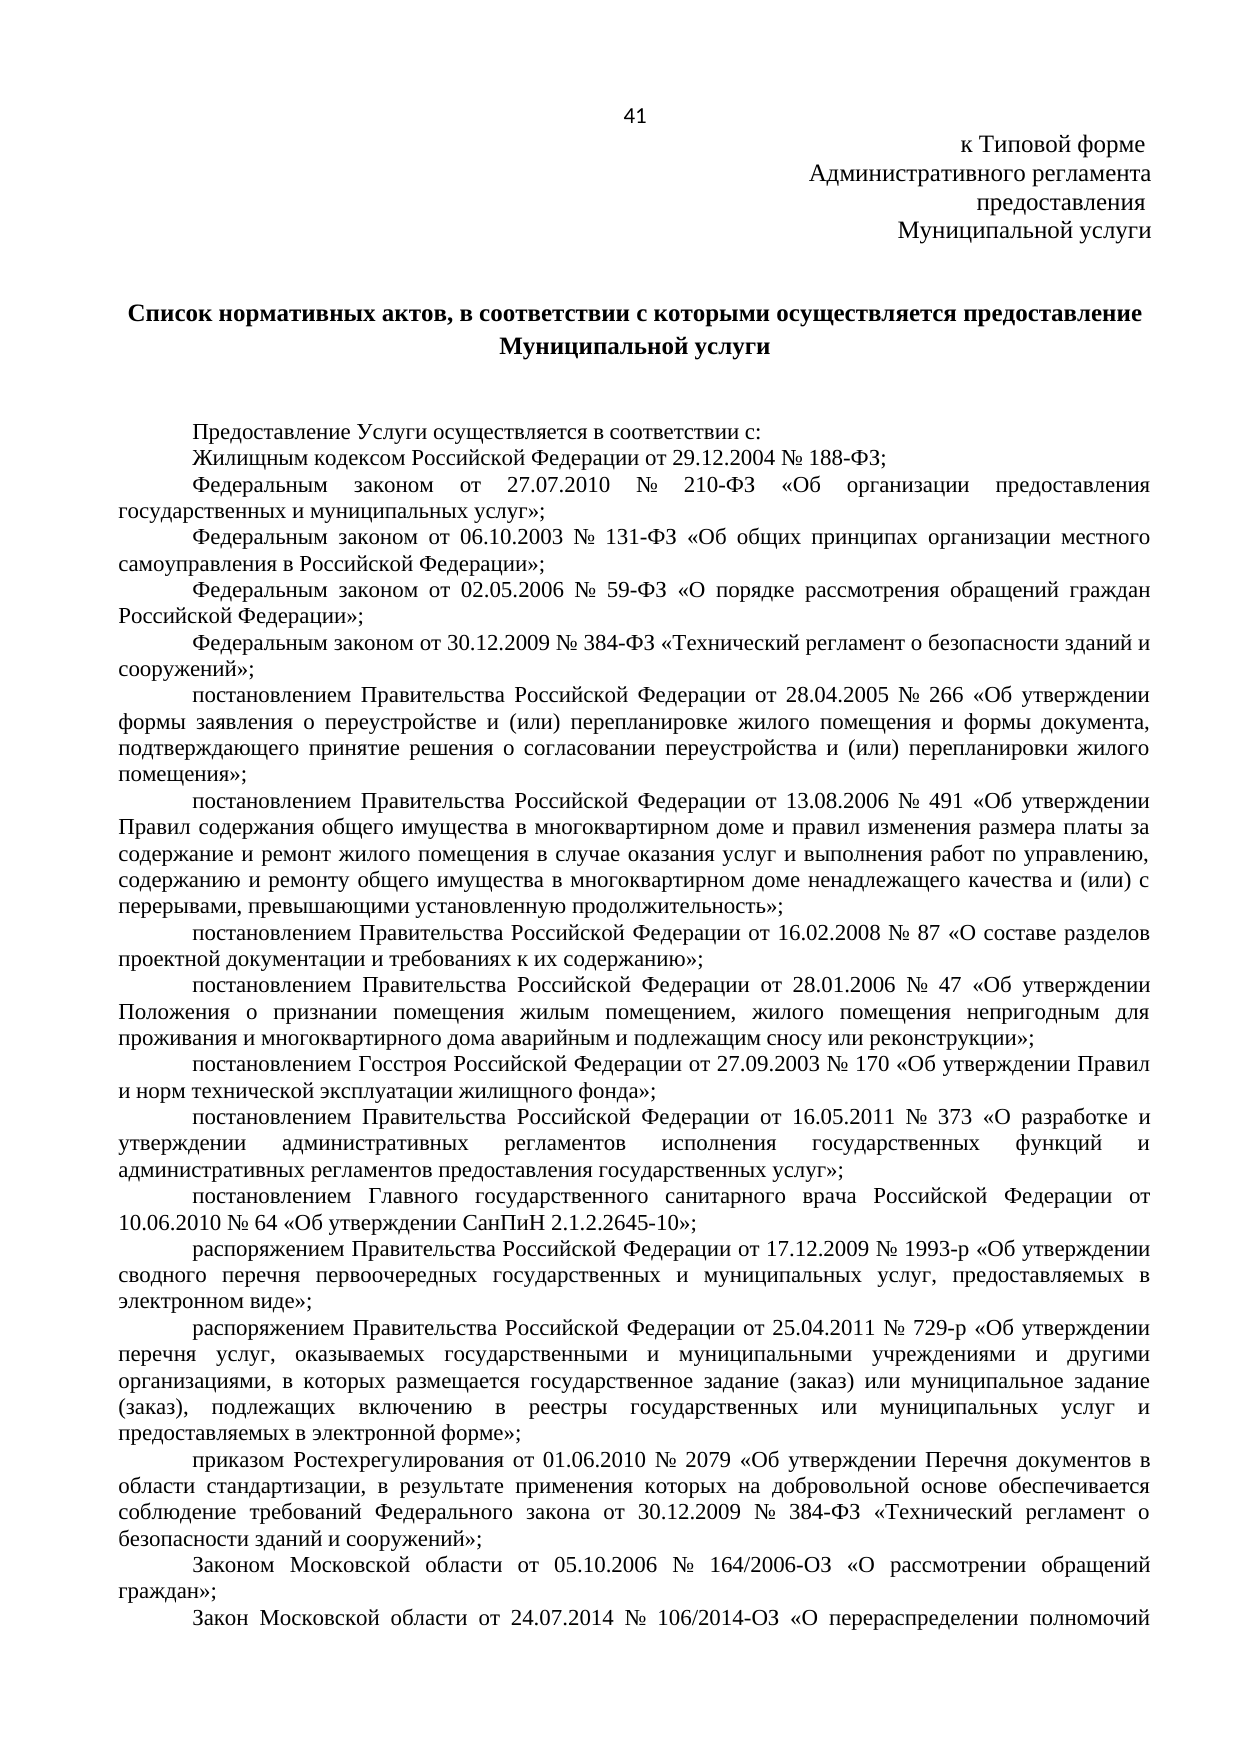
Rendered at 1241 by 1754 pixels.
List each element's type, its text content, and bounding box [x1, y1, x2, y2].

text Федеральным законом от 27.07.2010 № 210-ФЗ «Об организации предоставления государственных и муниципальных услуг»; [118, 471, 1152, 523]
text распоряжением Правительства Российской Федерации от 17.12.2009 № 1993-р «Об утверждении сводного перечня первоочередных государственных и муниципальных услуг, предоставляемых в электронном виде»; [118, 1235, 1152, 1314]
text постановлением Правительства Российской Федерации от 28.01.2006 № 47 «Об утверждении Положения о признании помещения жилым помещением, жилого помещения непригодным для проживания и многоквартирного дома аварийным и подлежащим сносу или реконструкции»; [118, 971, 1152, 1050]
text Федеральным законом от 02.05.2006 № 59-ФЗ «О порядке рассмотрения обращений граждан Российской Федерации»; [118, 576, 1152, 629]
text Федеральным законом от 06.10.2003 № 131-ФЗ «Об общих принципах организации местного самоуправления в Российской Федерации»; [118, 523, 1152, 576]
text Предоставление Услуги осуществляется в соответствии с: [118, 418, 1152, 444]
text постановлением Правительства Российской Федерации от 16.02.2008 № 87 «О составе разделов проектной документации и требованиях к их содержанию»; [118, 919, 1152, 971]
text Федеральным законом от 30.12.2009 № 384-ФЗ «Технический регламент о безопасности зданий и сооружений»; [118, 629, 1152, 681]
text Список нормативных актов, в соответствии с которыми осуществляется предоставление Муниципальной услуги [118, 298, 1152, 360]
text распоряжением Правительства Российской Федерации от 25.04.2011 № 729-р «Об утверждении перечня услуг, оказываемых государственными и муниципальными учреждениями и другими организациями, в которых размещается государственное задание (заказ) или муниципальное задание (заказ), подлежащих включению в реестры государственных или муниципальных услуг и предоставляемых в электронной форме»; [118, 1314, 1152, 1446]
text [118, 1604, 1152, 1630]
text Законом Московской области от 05.10.2006 № 164/2006-ОЗ «О рассмотрении обращений граждан»; [118, 1551, 1152, 1604]
text постановлением Правительства Российской Федерации от 16.05.2011 № 373 «О разработке и утверждении административных регламентов исполнения государственных функций и административных регламентов предоставления государственных услуг»; [118, 1103, 1152, 1182]
text постановлением Госстроя Российской Федерации от 27.09.2003 № 170 «Об утверждении Правил и норм технической эксплуатации жилищного фонда»; [118, 1050, 1152, 1103]
text приказом Ростехрегулирования от 01.06.2010 № 2079 «Об утверждении Перечня документов в области стандартизации, в результате применения которых на добровольной основе обеспечивается соблюдение требований Федерального закона от 30.12.2009 № 384-ФЗ «Технический регламент о безопасности зданий и сооружений»; [118, 1446, 1152, 1551]
text постановлением Правительства Российской Федерации от 28.04.2005 № 266 «Об утверждении формы заявления о переустройстве и (или) перепланировке жилого помещения и формы документа, подтверждающего принятие решения о согласовании переустройства и (или) перепланировки жилого помещения»; [118, 681, 1152, 787]
text постановлением Главного государственного санитарного врача Российской Федерации от 10.06.2010 № 64 «Об утверждении СанПиН 2.1.2.2645-10»; [118, 1182, 1152, 1235]
text Жилищным кодексом Российской Федерации от 29.12.2004 № 188-ФЗ; [118, 444, 1152, 471]
text к Типовой форме Административного регламента предоставления Муниципальной услуги [118, 129, 1152, 244]
text постановлением Правительства Российской Федерации от 13.08.2006 № 491 «Об утверждении Правил содержания общего имущества в многоквартирном доме и правил изменения размера платы за содержание и ремонт жилого помещения в случае оказания услуг и выполнения работ по управлению, содержанию и ремонту общего имущества в многоквартирном доме ненадлежащего качества и (или) с перерывами, превышающими установленную продолжительность»; [118, 787, 1152, 919]
